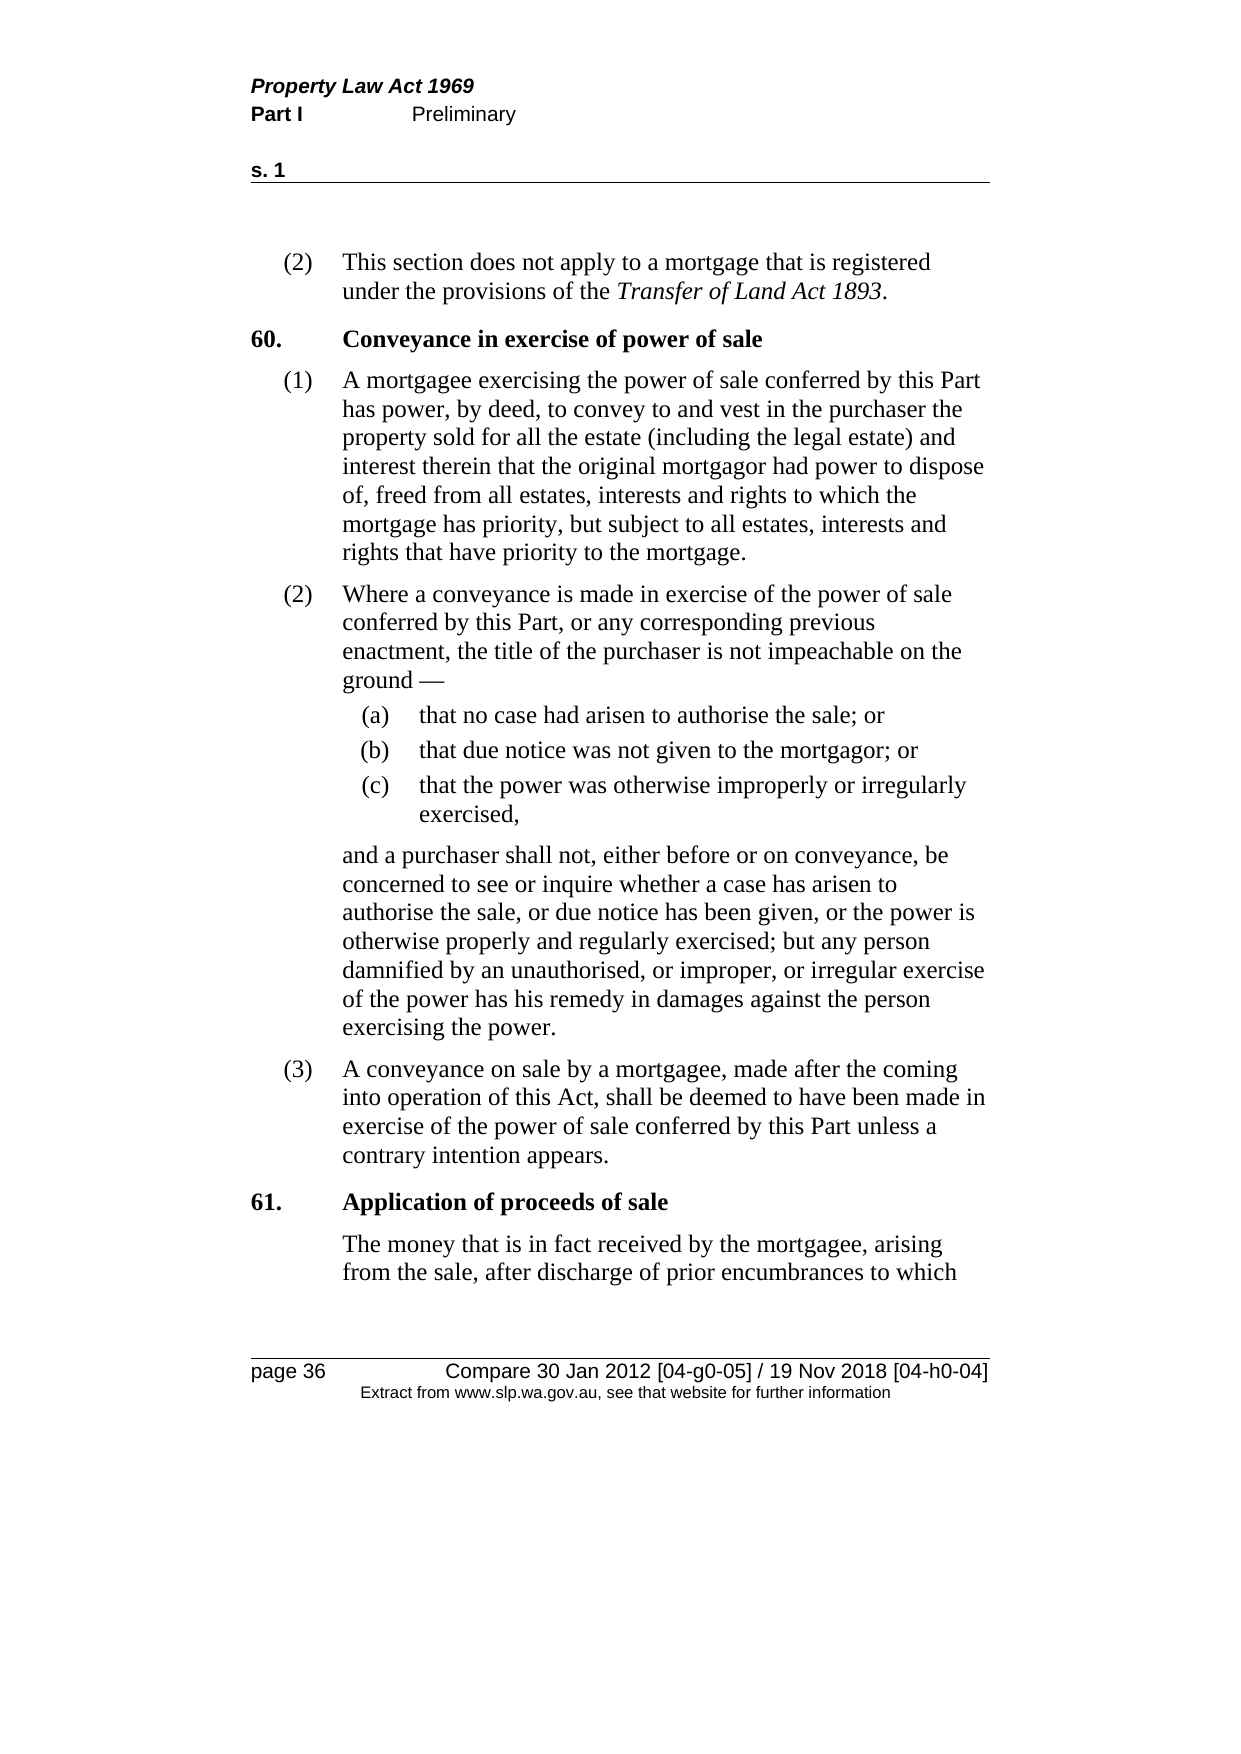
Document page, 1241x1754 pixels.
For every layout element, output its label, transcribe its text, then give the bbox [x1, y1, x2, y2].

text (2) This section does not apply to a mortgage that is registered under the provisions of the Transfer of Land Act 1893. [251, 247, 990, 305]
subtitle 60. Conveyance in exercise of power of sale [251, 324, 990, 352]
text (c) that the power was otherwise improperly or irregularly exercised, [251, 770, 990, 827]
text (1) A mortgagee exercising the power of sale conferred by this Part has power, by deed, to convey to and vest in the purchaser the property sold for all the estate (including the legal estate) and interest therein that the original mortgagor had power to dispose of, freed from all estates, interests and rights to which the mortgage has priority, but subject to all estates, interests and rights that have priority to the mortgage. [251, 365, 990, 566]
text (b) that due notice was not given to the mortgagor; or [251, 735, 990, 764]
text and a purchaser shall not, either before or on conveyance, be concerned to see or inquire whether a case has arisen to authorise the sale, or due notice has been given, or the power is otherwise properly and regularly exercised; but any person damnified by an unauthorised, or improper, or irregular exercise of the power has his remedy in damages against the person exercising the power. [251, 840, 990, 1041]
text (a) that no case had arisen to authorise the sale; or [251, 700, 990, 729]
subtitle 61. Application of proceeds of sale [251, 1187, 990, 1216]
text (3) A conveyance on sale by a mortgagee, made after the coming into operation of this Act, shall be deemed to have been made in exercise of the power of sale conferred by this Part unless a contrary intention appears. [251, 1054, 990, 1169]
text (2) Where a conveyance is made in exercise of the power of sale conferred by this Part, or any corresponding previous enactment, the title of the purchaser is not impeachable on the ground — [251, 579, 990, 694]
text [251, 1229, 990, 1286]
